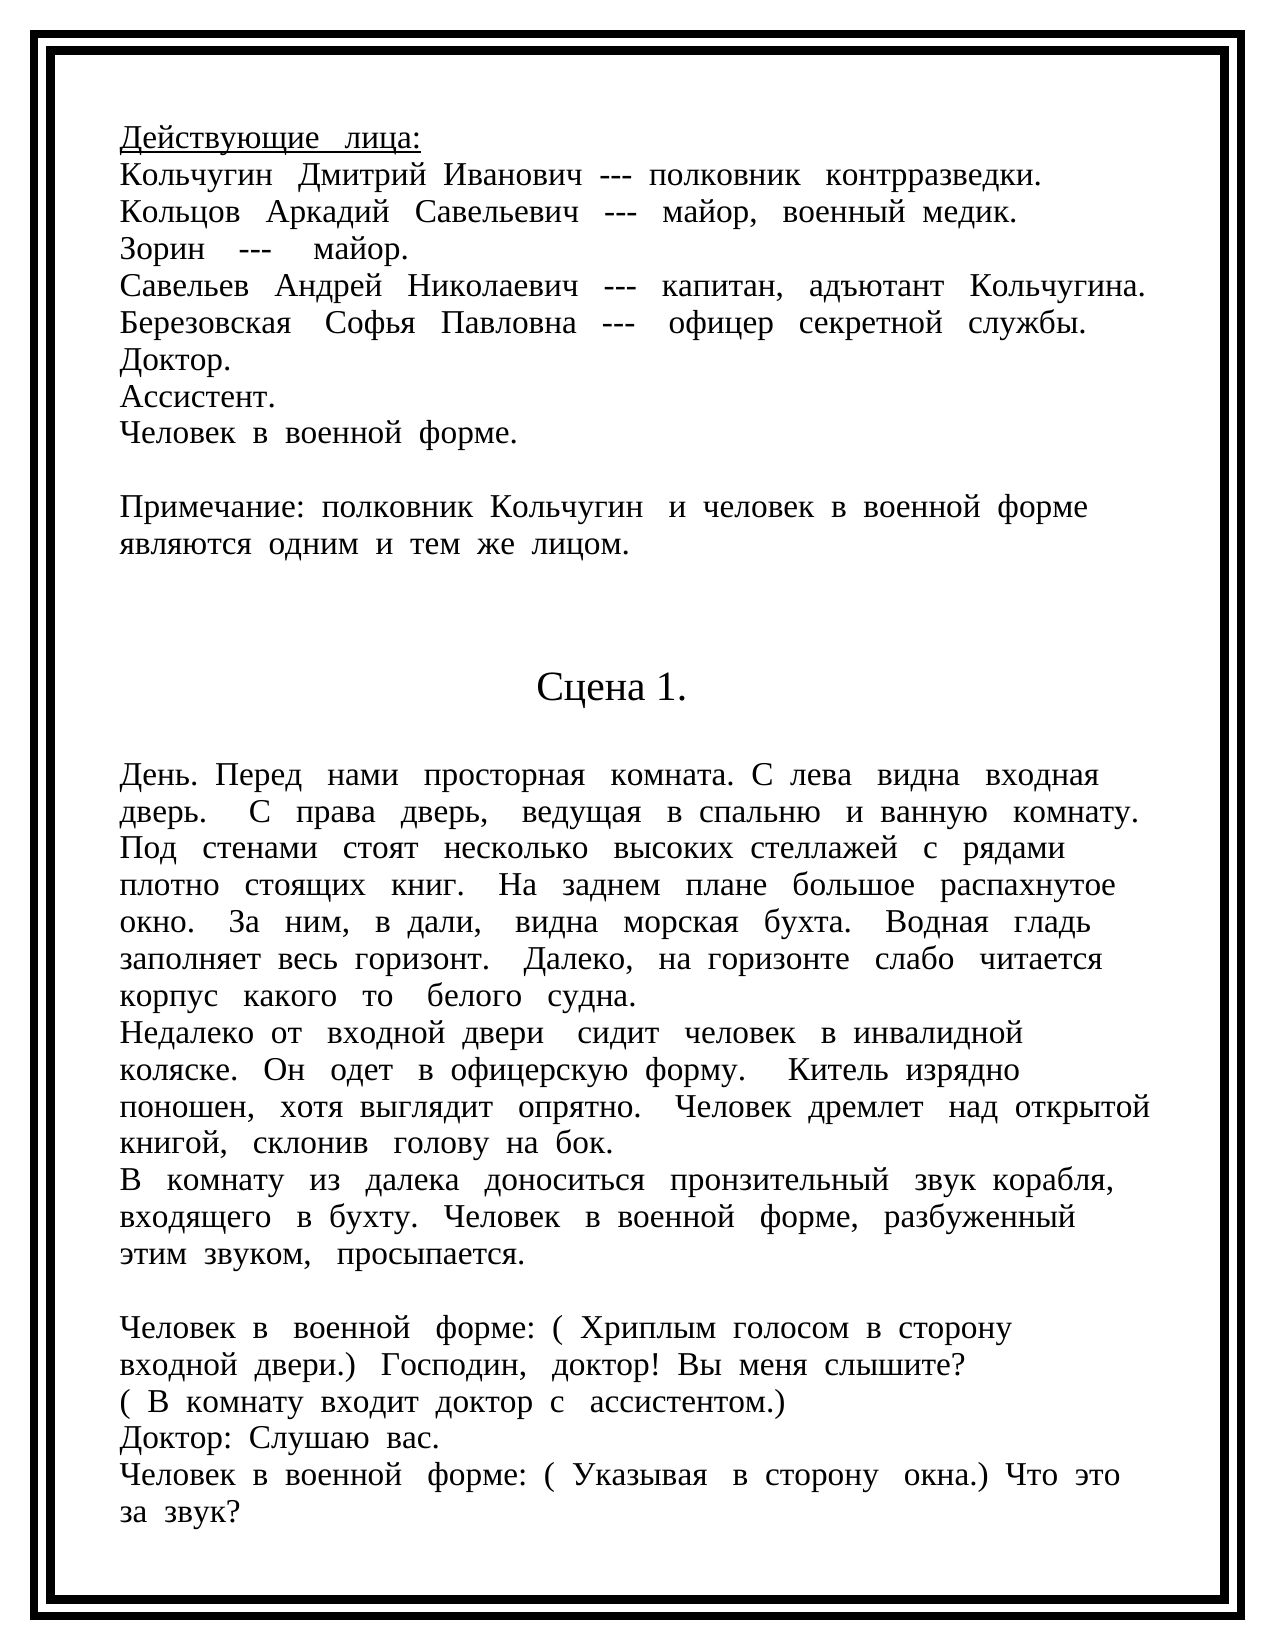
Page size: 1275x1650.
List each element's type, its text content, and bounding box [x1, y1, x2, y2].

text Савельев Андрей Николаевич --- капитан, адъютант Кольчугина. [119, 267, 1156, 304]
text Человек в военной форме: ( Хриплым голосом в сторону входной двери.) Господин, доктор! Вы меня слышите? [119, 1309, 1156, 1382]
text Березовская Софья Павловна --- офицер секретной службы. [119, 304, 1156, 341]
text Зорин --- майор. [119, 230, 1156, 267]
text День. Перед нами просторная комната. С лева видна входная дверь. С права дверь, ведущая в спальню и ванную комнату. Под стенами стоят несколько высоких стеллажей с рядами плотно стоящих книг. На заднем плане большое распахнутое окно. За ним, в дали, видна морская бухта. Водная гладь заполняет весь горизонт. Далеко, на горизонте слабо читается корпус какого то белого судна. [119, 756, 1156, 1014]
text Доктор. [119, 341, 1156, 377]
text ( В комнату входит доктор с ассистентом.) [119, 1382, 1156, 1419]
text Примечание: полковник Кольчугин и человек в военной форме являются одним и тем же лицом. [119, 488, 1156, 562]
text Доктор: Слушаю вас. [119, 1419, 1156, 1456]
text Действующие лица: [119, 119, 1156, 156]
text Сцена 1. [119, 663, 1156, 709]
text Человек в военной форме: ( Указывая в сторону окна.) Что это за звук? [119, 1456, 1156, 1530]
text Человек в военной форме. [119, 414, 1156, 451]
text Кольчугин Дмитрий Иванович --- полковник контрразведки. [119, 156, 1156, 193]
text В комнату из далека доноситься пронзительный звук корабля, входящего в бухту. Человек в военной форме, разбуженный этим звуком, просыпается. [119, 1161, 1156, 1272]
text Кольцов Аркадий Савельевич --- майор, военный медик. [119, 193, 1156, 230]
text Недалеко от входной двери сидит человек в инвалидной коляске. Он одет в офицерскую форму. Китель изрядно поношен, хотя выглядит опрятно. Человек дремлет над открытой книгой, склонив голову на бок. [119, 1014, 1156, 1161]
text Ассистент. [119, 377, 1156, 414]
